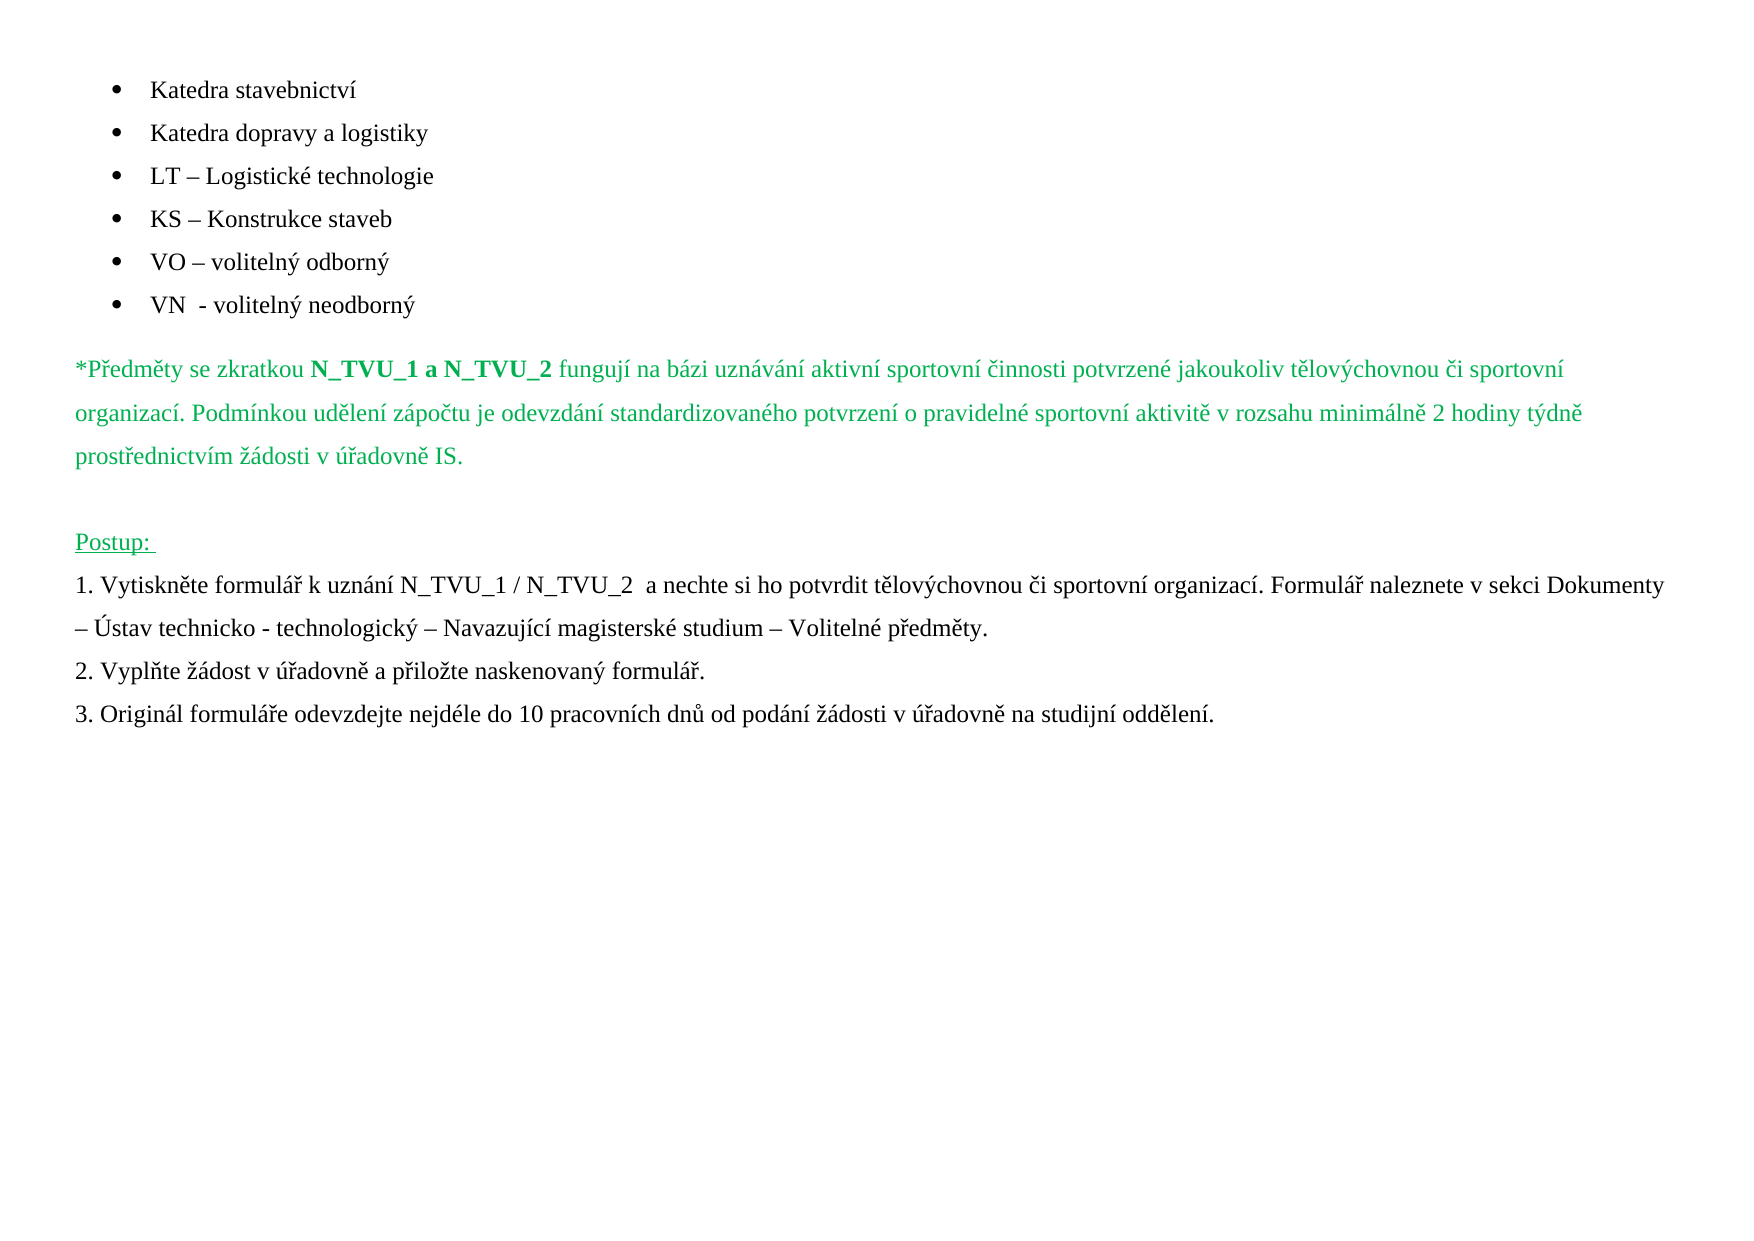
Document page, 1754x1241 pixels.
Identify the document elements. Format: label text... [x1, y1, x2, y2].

list KS – Konstrukce staveb [112, 204, 1679, 233]
text *Předměty se zkratkou N_TVU_1 a N_TVU_2 fungují na bázi uznávání aktivní sportovní činnosti potvrzené jakoukoliv tělovýchovnou či sportovní organizací. Podmínkou udělení zápočtu je odevzdání standardizovaného potvrzení o pravidelné sportovní aktivitě v rozsahu minimálně 2 hodiny týdně prostřednictvím žádosti v úřadovně IS. [75, 354, 1679, 469]
list Katedra dopravy a logistiky [112, 118, 1679, 147]
text 3. Originál formuláře odevzdejte nejdéle do 10 pracovních dnů od podání žádosti v úřadovně na studijní oddělení. [75, 699, 1679, 728]
list VN - volitelný neodborný [112, 291, 1679, 319]
list LT – Logistické technologie [112, 161, 1679, 190]
list VO – volitelný odborný [112, 247, 1679, 276]
text 1. Vytiskněte formulář k uznání N_TVU_1 / N_TVU_2 a nechte si ho potvrdit tělovýchovnou či sportovní organizací. Formulář naleznete v sekci Dokumenty – Ústav technicko - technologický – Navazující magisterské studium – Volitelné předměty. [75, 570, 1679, 642]
text 2. Vyplňte žádost v úřadovně a přiložte naskenovaný formulář. [75, 656, 1679, 685]
list Katedra stavebnictví [112, 75, 1679, 104]
text Postup: [75, 527, 1679, 556]
